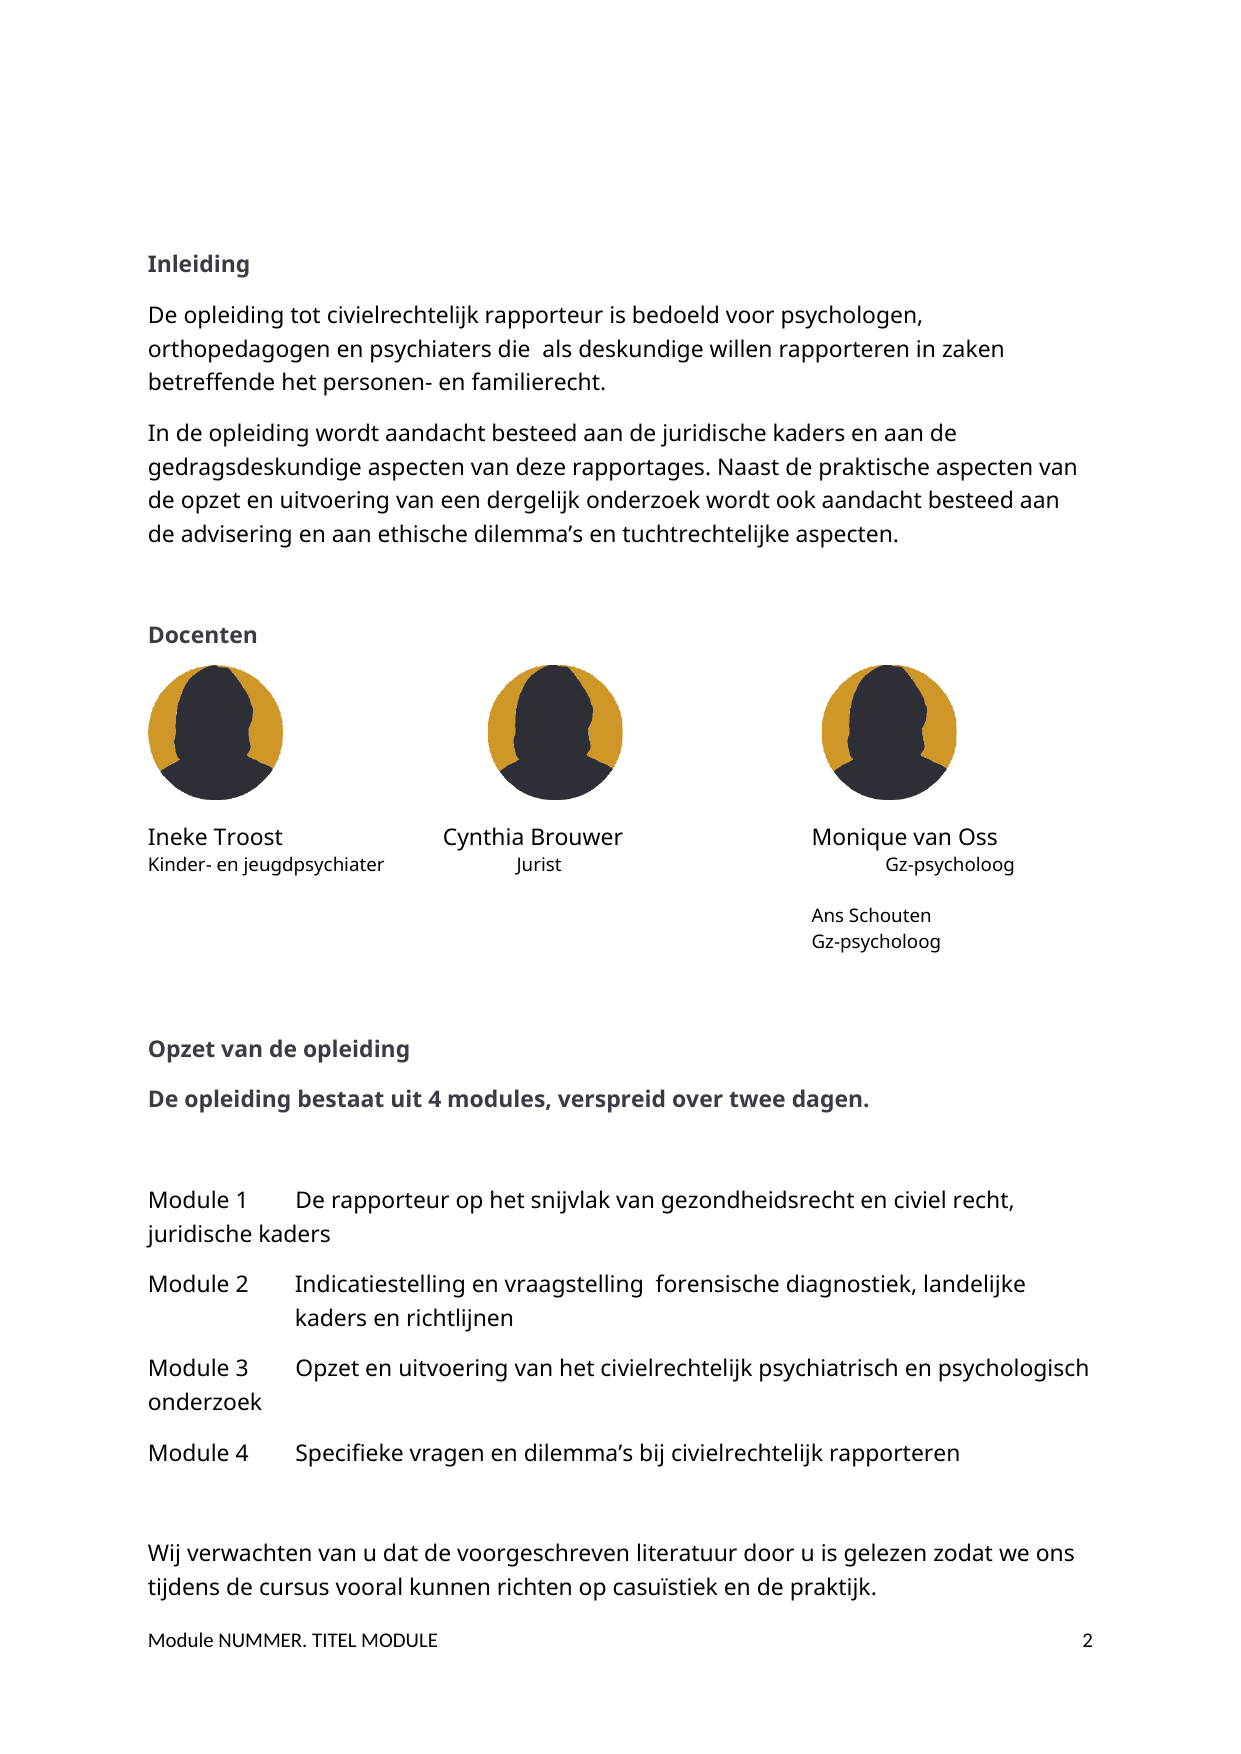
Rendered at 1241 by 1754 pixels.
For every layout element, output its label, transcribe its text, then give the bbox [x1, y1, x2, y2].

text Ineke Troost Cynthia Brouwer Monique van Oss [148, 821, 1093, 852]
picture [821, 665, 957, 800]
text Module 3 Opzet en uitvoering van het civielrechtelijk psychiatrisch en psychologisch onderzoek [148, 1352, 1093, 1417]
text Inleiding [148, 248, 1093, 280]
picture [487, 665, 623, 800]
text De opleiding tot civielrechtelijk rapporteur is bedoeld voor psychologen, orthopedagogen en psychiaters die als deskundige willen rapporteren in zaken betreffende het personen- en familierecht. [148, 299, 1093, 398]
text Module 4 Specifieke vragen en dilemma’s bij civielrechtelijk rapporteren [148, 1436, 1093, 1468]
text Module 1 De rapporteur op het snijvlak van gezondheidsrecht en civiel recht, juridische kaders [148, 1184, 1093, 1249]
text Docenten [148, 619, 1093, 650]
text De opleiding bestaat uit 4 modules, verspreid over twee dagen. [148, 1083, 1093, 1114]
text Opzet van de opleiding [148, 1033, 1093, 1064]
text Kinder- en jeugdpsychiater Jurist Gz-psycholoog [148, 852, 1093, 877]
text Ans Schouten [148, 903, 1093, 928]
text Module 2 Indicatiestelling en vraagstelling forensische diagnostiek, landelijke kaders en richtlijnen [148, 1268, 1093, 1333]
text In de opleiding wordt aandacht besteed aan de juridische kaders en aan de gedragsdeskundige aspecten van deze rapportages. Naast de praktische aspecten van de opzet en uitvoering van een dergelijk onderzoek wordt ook aandacht besteed aan de advisering en aan ethische dilemma’s en tuchtrechtelijke aspecten. [148, 417, 1093, 549]
text Wij verwachten van u dat de voorgeschreven literatuur door u is gelezen zodat we ons tijdens de cursus vooral kunnen richten op casuïstiek en de praktijk. [148, 1537, 1093, 1602]
picture [148, 665, 283, 800]
text Gz-psycholoog [148, 928, 1093, 954]
